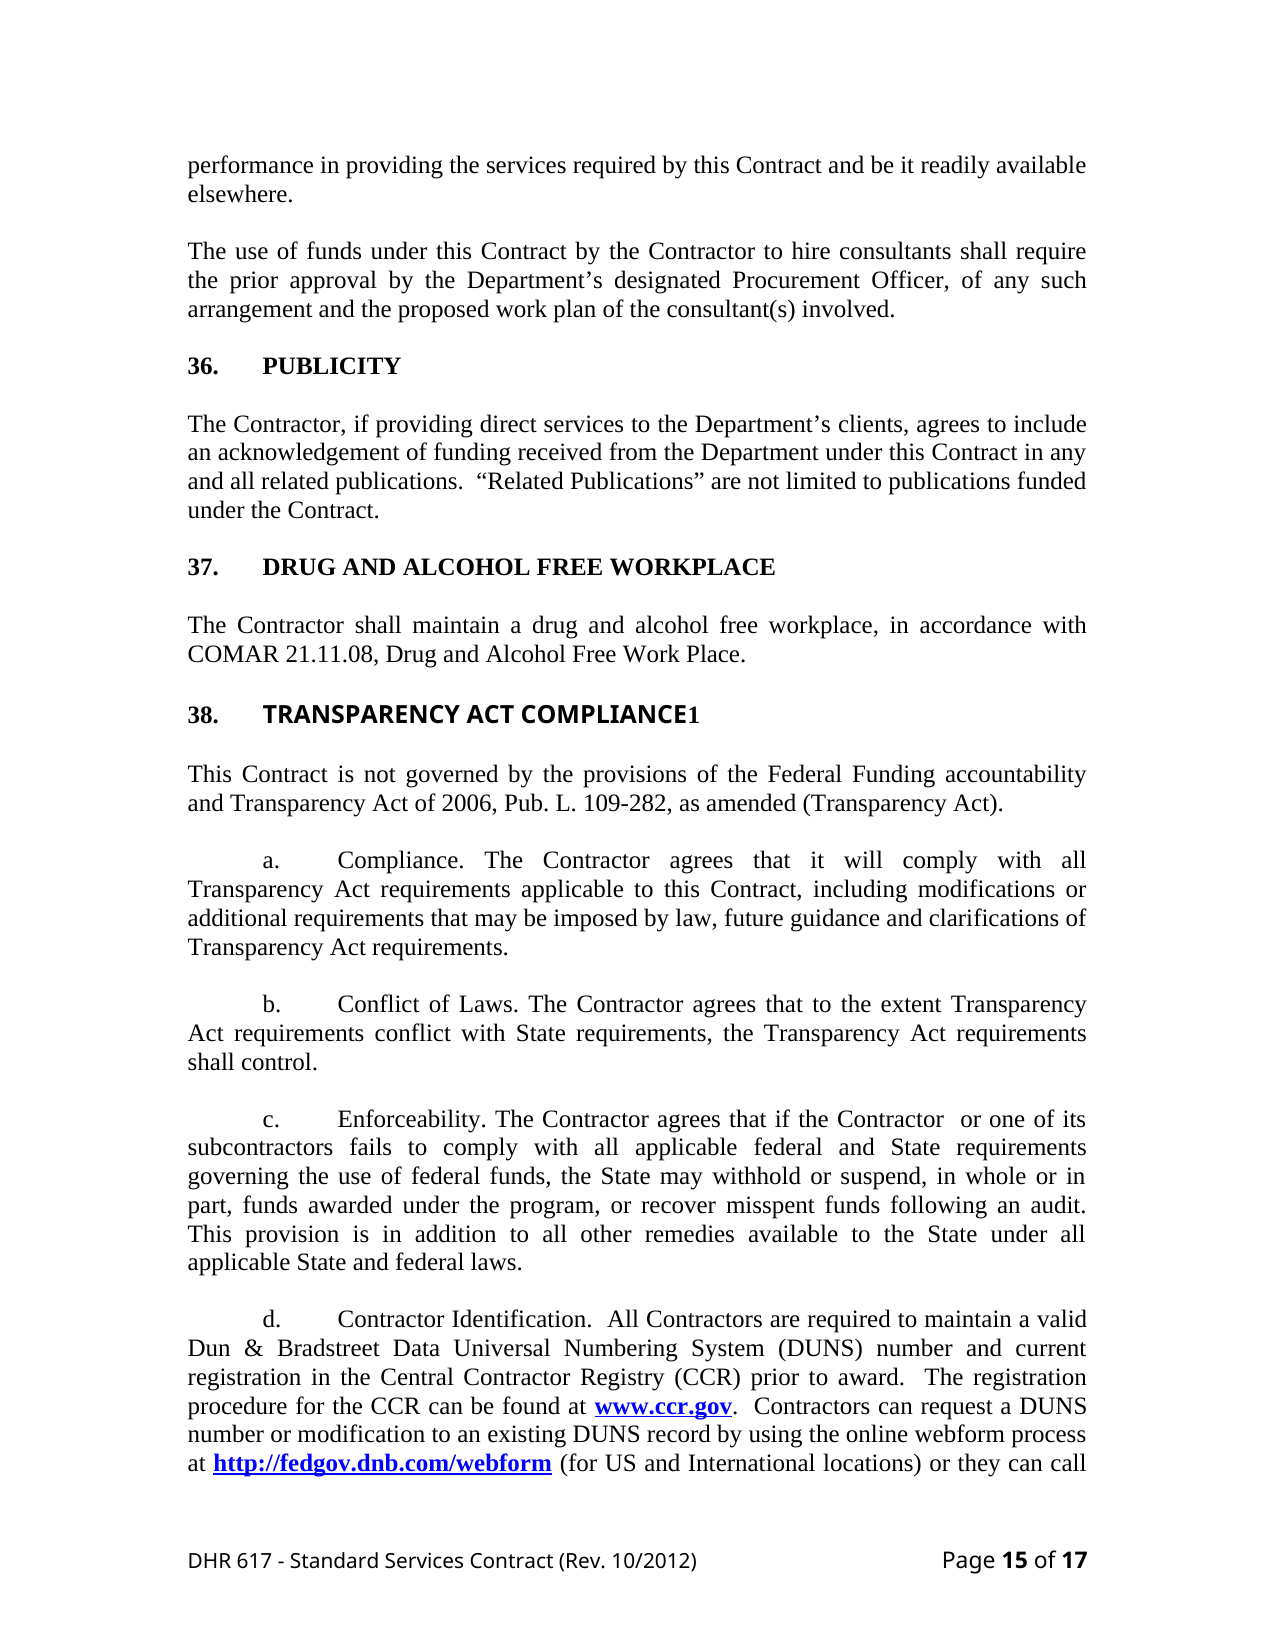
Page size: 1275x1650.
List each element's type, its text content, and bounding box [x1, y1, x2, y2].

text 36. PUBLICITY [187, 351, 1087, 380]
text The Contractor shall maintain a drug and alcohol free workplace, in accordance with COMAR 21.11.08, Drug and Alcohol Free Work Place. [187, 610, 1087, 667]
list Conflict of Laws. The Contractor agrees that to the extent Transparency Act requirements conflict with State requirements, the Transparency Act requirements shall control. [187, 989, 1087, 1075]
list Enforceability. The Contractor agrees that if the Contractor or one of its subcontractors fails to comply with all applicable federal and State requirements governing the use of federal funds, the State may withhold or suspend, in whole or in part, funds awarded under the program, or recover misspent funds following an audit. This provision is in addition to all other remedies available to the State under all applicable State and federal laws. [187, 1104, 1087, 1276]
text 38. TRANSPARENCY ACT COMPLIANCE [187, 696, 1087, 730]
text This Contract governed by the provisions of the Federal Funding accountability and Transparency Act of 2006, Pub. L. 109-282, as amended (Transparency Act). [187, 759, 1087, 817]
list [187, 1304, 1087, 1477]
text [187, 150, 1087, 207]
text 37. DRUG AND ALCOHOL FREE WORKPLACE [187, 552, 1087, 581]
list Compliance. The Contractor agrees that it will comply with all Transparency Act requirements applicable to this Contract, including modifications or additional requirements that may be imposed by law, future guidance and clarifications of Transparency Act requirements. [187, 845, 1087, 960]
text The use of funds under this Contract by the Contractor to hire consultants shall require the prior approval by the Department’s designated Procurement Officer, of any such arrangement and the proposed work plan of the consultant(s) involved. [187, 236, 1087, 322]
text The Contractor, if providing direct services to the Department’s clients, agrees to include an acknowledgement of funding received from the Department under this Contract in any and all related publications. “Related Publications” are not limited to publications funded under the Contract. [187, 409, 1087, 524]
